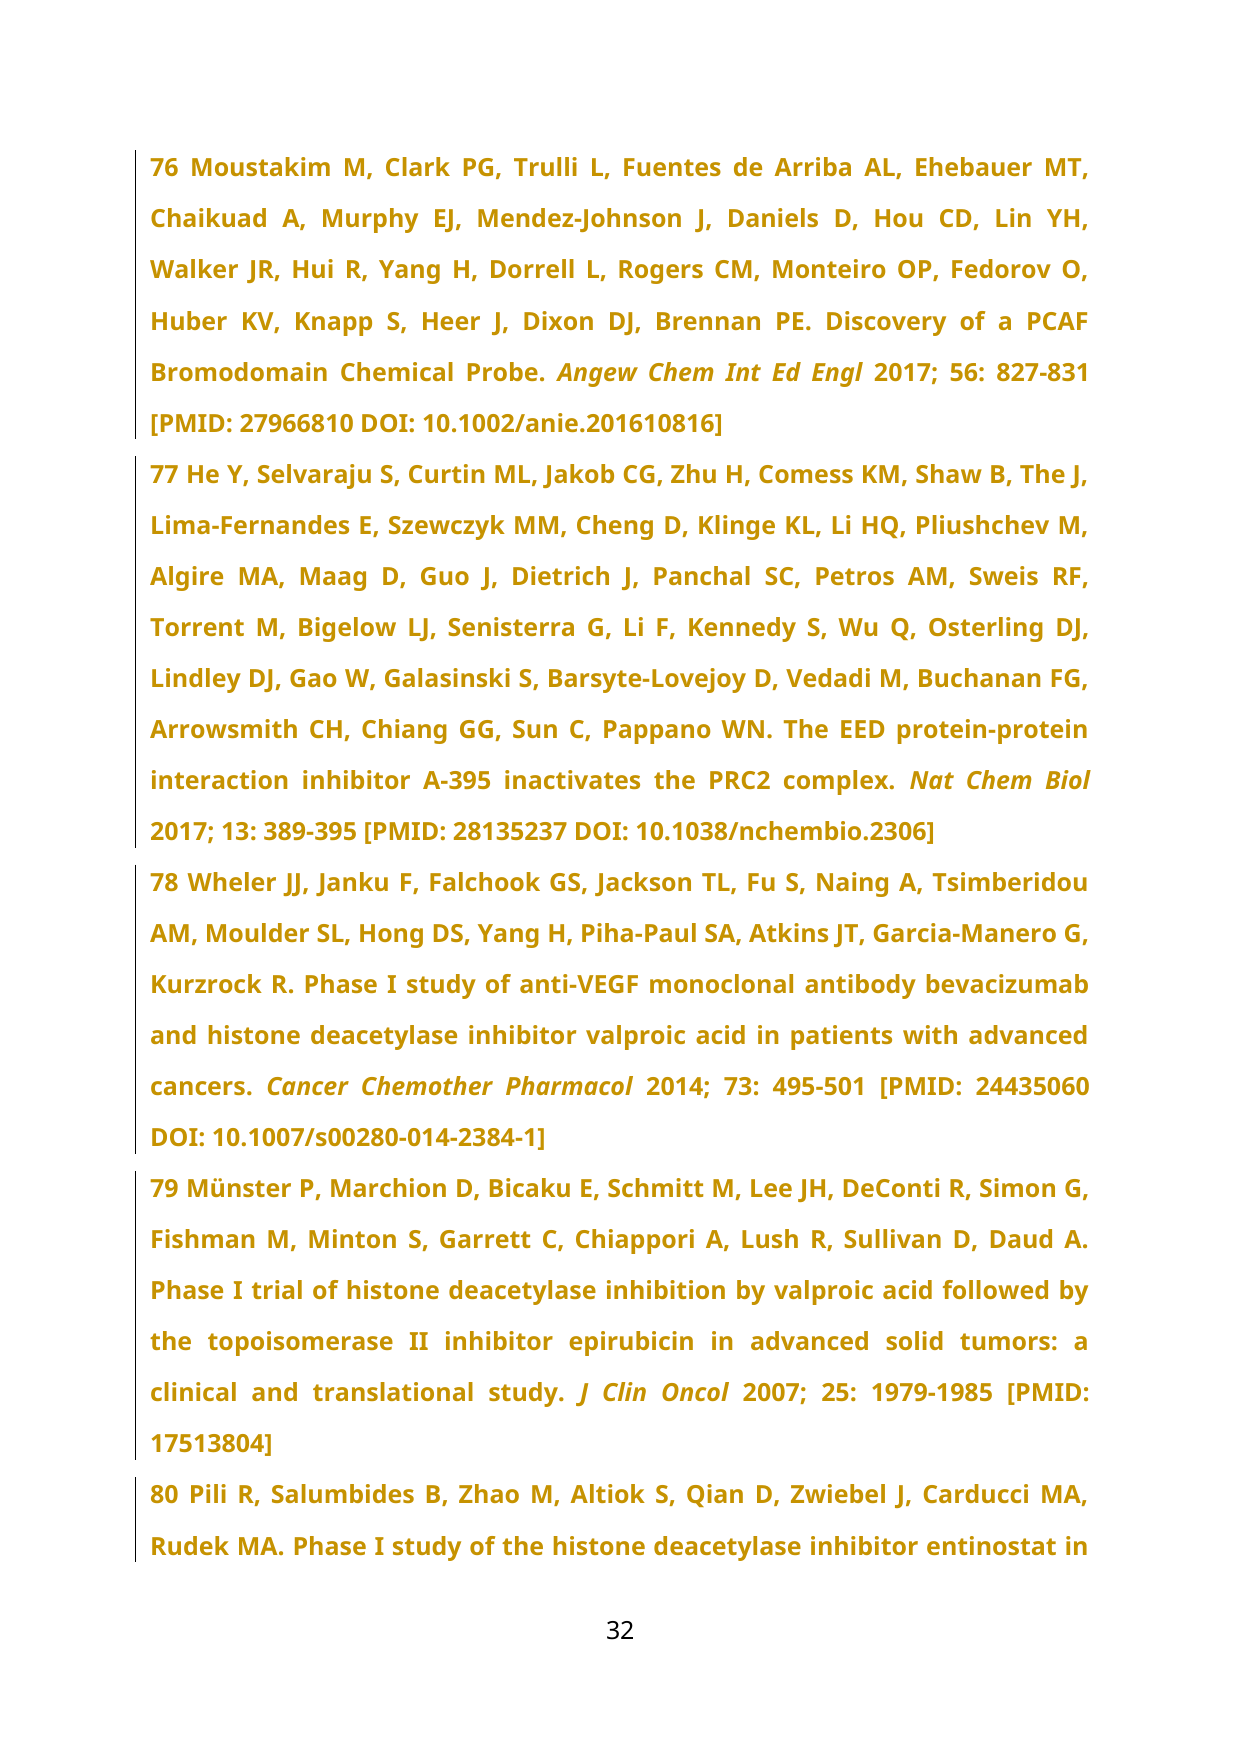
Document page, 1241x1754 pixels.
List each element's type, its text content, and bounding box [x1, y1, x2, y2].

text 76 Moustakim M, Clark PG, Trulli L, Fuentes de Arriba AL, Ehebauer MT, Chaikuad A, Murphy EJ, Mendez-Johnson J, Daniels D, Hou CD, Lin YH, Walker JR, Hui R, Yang H, Dorrell L, Rogers CM, Monteiro OP, Fedorov O, Huber KV, Knapp S, Heer J, Dixon DJ, Brennan PE. Discovery of a PCAF Bromodomain Chemical Probe. Angew Chem Int Ed Engl 2017; 56: 827-831 [PMID: 27966810 DOI: 10.1002/anie.201610816] [150, 150, 1090, 439]
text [150, 1477, 1090, 1562]
text 79 Münster P, Marchion D, Bicaku E, Schmitt M, Lee JH, DeConti R, Simon G, Fishman M, Minton S, Garrett C, Chiappori A, Lush R, Sullivan D, Daud A. Phase I trial of histone deacetylase inhibition by valproic acid followed by the topoisomerase II inhibitor epirubicin in advanced solid tumors: a clinical and translational study. J Clin Oncol 2007; 25: 1979-1985 [PMID: 17513804] [150, 1171, 1090, 1460]
text 77 He Y, Selvaraju S, Curtin ML, Jakob CG, Zhu H, Comess KM, Shaw B, The J, Lima-Fernandes E, Szewczyk MM, Cheng D, Klinge KL, Li HQ, Pliushchev M, Algire MA, Maag D, Guo J, Dietrich J, Panchal SC, Petros AM, Sweis RF, Torrent M, Bigelow LJ, Senisterra G, Li F, Kennedy S, Wu Q, Osterling DJ, Lindley DJ, Gao W, Galasinski S, Barsyte-Lovejoy D, Vedadi M, Buchanan FG, Arrowsmith CH, Chiang GG, Sun C, Pappano WN. The EED protein-protein interaction inhibitor A-395 inactivates the PRC2 complex. Nat Chem Biol 2017; 13: 389-395 [PMID: 28135237 DOI: 10.1038/nchembio.2306] [150, 456, 1090, 848]
text 78 Wheler JJ, Janku F, Falchook GS, Jackson TL, Fu S, Naing A, Tsimberidou AM, Moulder SL, Hong DS, Yang H, Piha-Paul SA, Atkins JT, Garcia-Manero G, Kurzrock R. Phase I study of anti-VEGF monoclonal antibody bevacizumab and histone deacetylase inhibitor valproic acid in patients with advanced cancers. Cancer Chemother Pharmacol 2014; 73: 495-501 [PMID: 24435060 DOI: 10.1007/s00280-014-2384-1] [150, 864, 1090, 1154]
